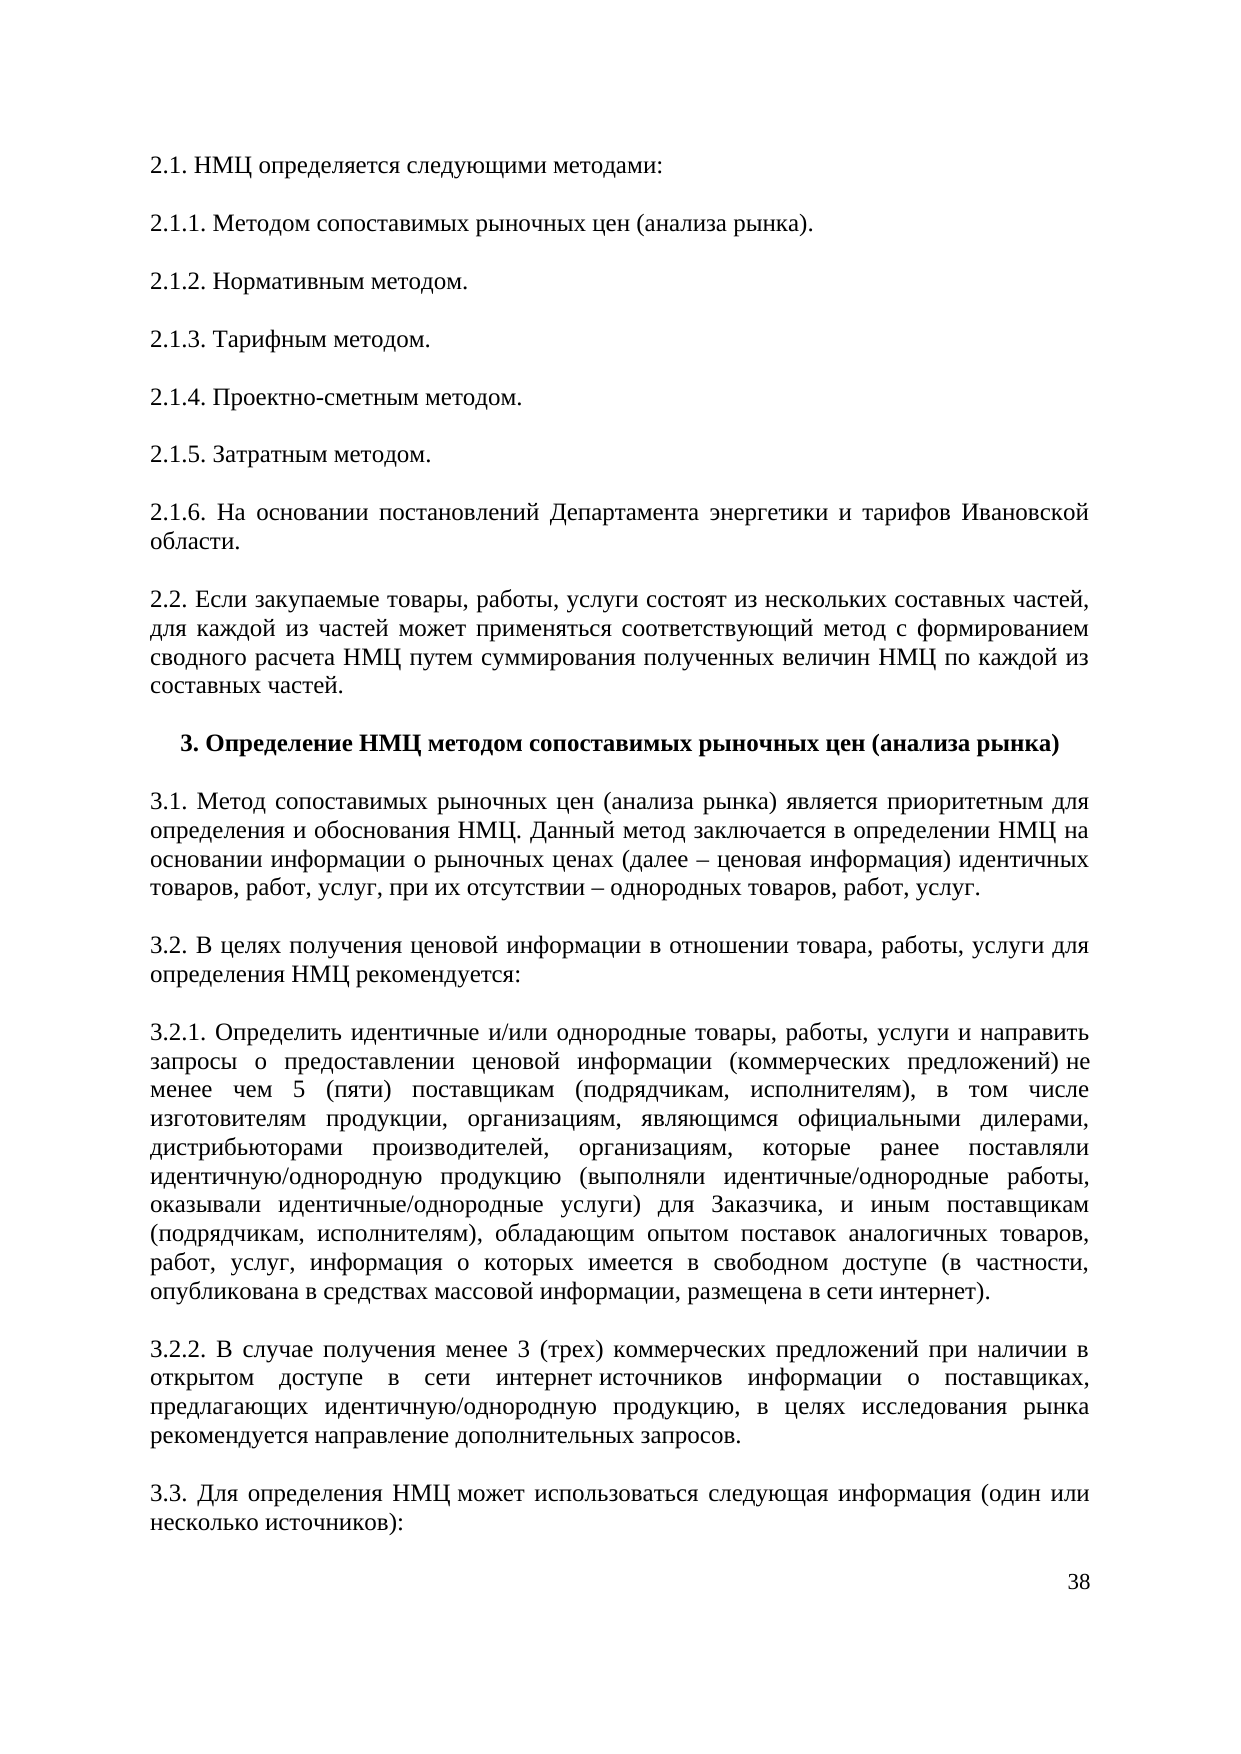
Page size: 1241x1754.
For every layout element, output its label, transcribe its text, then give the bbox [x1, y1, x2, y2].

text 2.1.4. Проектно-сметным методом. [150, 382, 1090, 410]
text 2.2. Если закупаемые товары, работы, услуги состоят из нескольких составных частей, для каждой из частей может применяться соответствующий метод с формированием сводного расчета НМЦ путем суммирования полученных величин НМЦ по каждой из составных частей. [150, 584, 1090, 699]
text 3.2.2. В случае получения менее 3 (трех) коммерческих предложений при наличии в открытом доступе в сети интернет источников информации о поставщиках, предлагающих идентичную/однородную продукцию, в целях исследования рынка рекомендуется направление дополнительных запросов. [150, 1334, 1090, 1449]
text 2.1.1. Методом сопоставимых рыночных цен (анализа рынка). [150, 208, 1090, 237]
text 2.1.6. На основании постановлений Департамента энергетики и тарифов Ивановской области. [150, 497, 1090, 555]
text 3.2.1. Определить идентичные и/или однородные товары, работы, услуги и направить запросы о предоставлении ценовой информации (коммерческих предложений) не менее чем 5 (пяти) поставщикам (подрядчикам, исполнителям), в том числе изготовителям продукции, организациям, являющимся официальными дилерами, дистрибьюторами производителей, организациям, которые ранее поставляли идентичную/однородную продукцию (выполняли идентичные/однородные работы, оказывали идентичные/однородные услуги) для Заказчика, и иным поставщикам (подрядчикам, исполнителям), обладающим опытом поставок аналогичных товаров, работ, услуг, информация о которых имеется в свободном доступе (в частности, опубликована в средствах массовой информации, размещена в сети интернет). [150, 1017, 1090, 1304]
text 2.1. НМЦ определяется следующими методами: [150, 150, 1090, 179]
text 2.1.5. Затратным методом. [150, 439, 1090, 468]
text 3.1. Метод сопоставимых рыночных цен (анализа рынка) является приоритетным для определения и обоснования НМЦ. Данный метод заключается в определении НМЦ на основании информации о рыночных ценах (далее – ценовая информация) идентичных товаров, работ, услуг, при их отсутствии – однородных товаров, работ, услуг. [150, 786, 1090, 901]
text 2.1.2. Нормативным методом. [150, 266, 1090, 294]
text 3.3. Для определения НМЦ может использоваться следующая информация (один или несколько источников): [150, 1478, 1090, 1535]
text 3.2. В целях получения ценовой информации в отношении товара, работы, услуги для определения НМЦ рекомендуется: [150, 930, 1090, 988]
text 2.1.3. Тарифным методом. [150, 324, 1090, 352]
text 3. Определение НМЦ методом сопоставимых рыночных цен (анализа рынка) [150, 728, 1090, 757]
